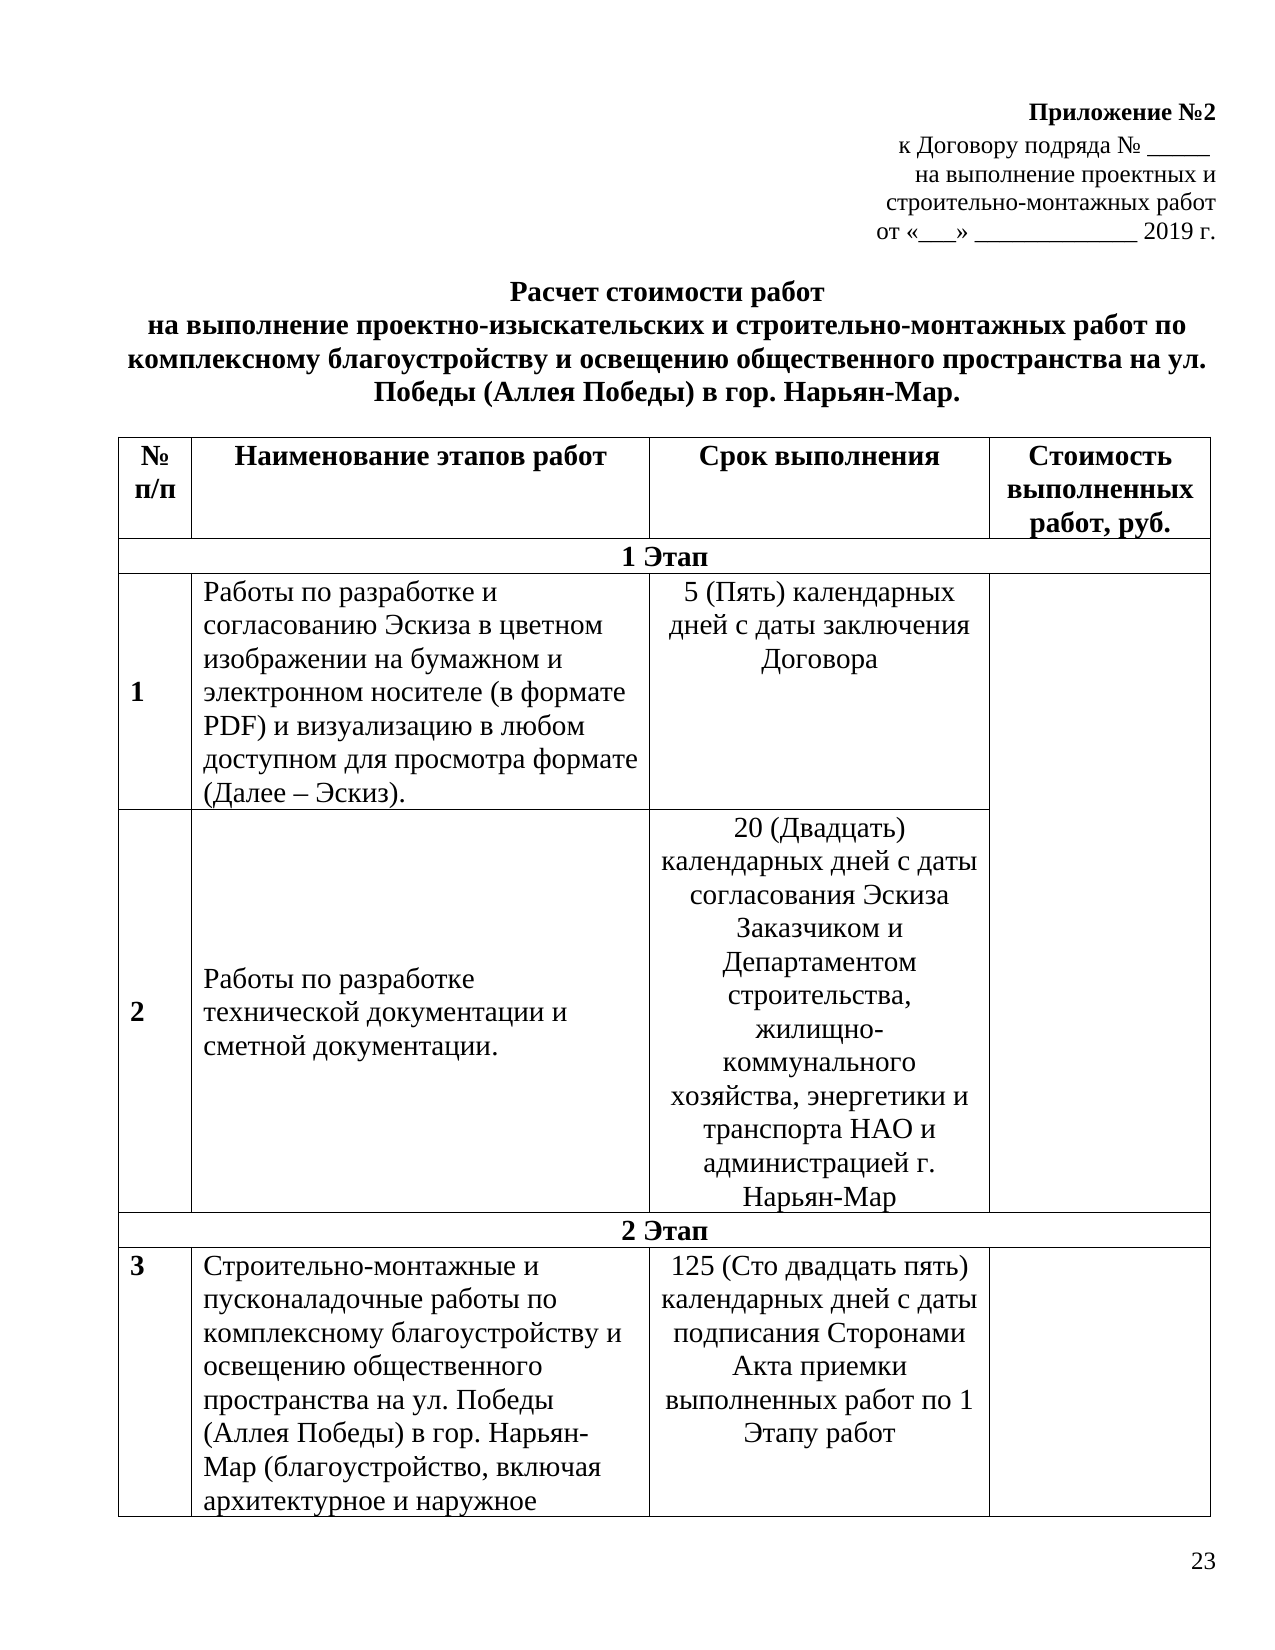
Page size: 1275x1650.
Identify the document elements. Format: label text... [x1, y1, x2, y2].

table_cell 2 Этап [119, 1213, 1210, 1247]
table_cell Работы по разработке технической документации и сметной документации. [192, 810, 649, 1212]
table_header № п/п [119, 438, 191, 538]
table_cell 3 [119, 1248, 191, 1516]
table_cell 5 (Пять) календарных дней с даты заключения Договора [650, 574, 989, 809]
text Расчет стоимости работ [118, 274, 1216, 307]
table_cell [990, 574, 1210, 1212]
text строительно-монтажных работ [118, 187, 1216, 216]
table_header Срок выполнения [650, 438, 989, 538]
table_cell 20 (Двадцать) календарных дней с даты согласования Эскиза Заказчиком и Департаментом строительства, жилищно-коммунального хозяйства, энергетики и транспорта НАО и администрацией г. Нарьян-Мар [650, 810, 989, 1212]
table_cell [650, 1248, 989, 1516]
table_cell 1 [119, 574, 191, 809]
table_cell Работы по разработке и согласованию Эскиза в цветном изображении на бумажном и электронном носителе (в формате PDF) и визуализацию в любом доступном для просмотра формате (Далее – Эскиз). [192, 574, 649, 809]
text от «___» _____________ 2019 г. [118, 216, 1216, 245]
text Приложение №2 [118, 97, 1216, 126]
table_header Наименование этапов работ [192, 438, 649, 538]
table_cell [192, 1248, 649, 1516]
table_cell 1 Этап [119, 539, 1210, 573]
text на выполнение проектно-изыскательских и строительно-монтажных работ по комплексному благоустройству и освещению общественного пространства на ул. Победы (Аллея Победы) в гор. Нарьян-Мар. [118, 307, 1216, 408]
table_cell 2 [119, 810, 191, 1212]
table_header Стоимость выполненных работ, руб. [990, 438, 1210, 538]
text к Договору подряда № _____ на выполнение проектных и [118, 130, 1216, 187]
table_cell [990, 1248, 1210, 1516]
